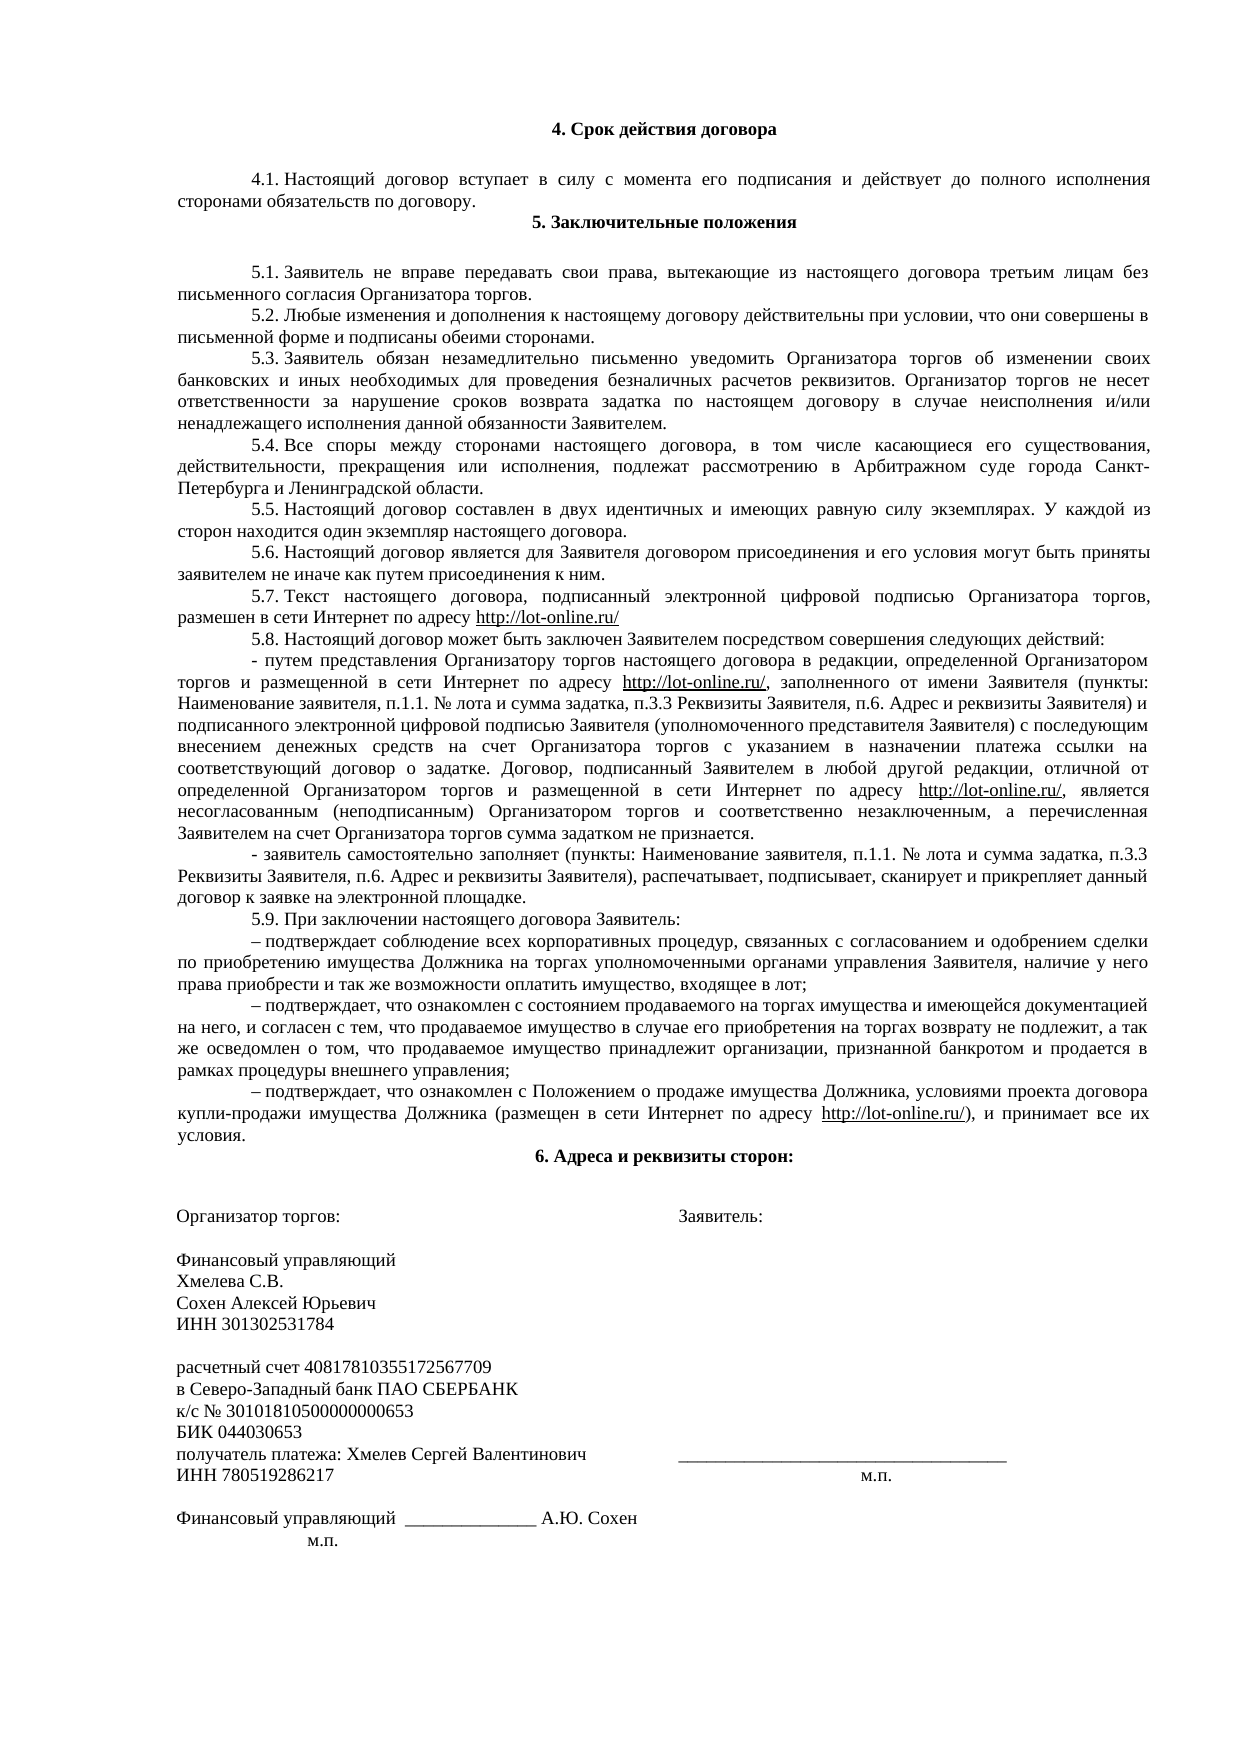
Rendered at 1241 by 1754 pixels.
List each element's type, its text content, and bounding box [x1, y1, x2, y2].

table_header Организатор торгов: Финансовый управляющий Хмелева С.В. Сохен Алексей Юрьевич ИНН 301302531784 расчетный счет 40817810355172567709 в Северо-Западный банк ПАО СБЕРБАНК к/с № 30101810500000000653 БИК 044030653 получатель платежа: Хмелев Сергей Валентинович ИНН 780519286217 Финансовый управляющий ______________ А.Ю. Сохен м.п. [176, 1195, 678, 1582]
text 5.3. Заявитель обязан незамедлительно письменно уведомить Организатора торгов об изменении своих банковских и иных необходимых для проведения безналичных расчетов реквизитов. Организатор торгов не несет ответственности за нарушение сроков возврата задатка по настоящем договору в случае неисполнения и/или ненадлежащего исполнения данной обязанности Заявителем. [177, 347, 1152, 433]
text 5.2. Любые изменения и дополнения к настоящему договору действительны при условии, что они совершены в письменной форме и подписаны обеими сторонами. [177, 304, 1149, 347]
text 5. Заключительные положения [177, 211, 1152, 233]
text – подтверждает, что ознакомлен с состоянием продаваемого на торгах имущества и имеющейся документацией на него, и согласен с тем, что продаваемое имущество в случае его приобретения на торгах возврату не подлежит, а так же осведомлен о том, что продаваемое имущество принадлежит организации, признанной банкротом и продается в рамках процедуры внешнего управления; [177, 994, 1149, 1080]
text – подтверждает соблюдение всех корпоративных процедур, связанных с согласованием и одобрением сделки по приобретению имущества Должника на торгах уполномоченными органами управления Заявителя, наличие у него права приобрести и так же возможности оплатить имущество, входящее в лот; [177, 929, 1149, 994]
text 5.4. Все споры между сторонами настоящего договора, в том числе касающиеся его существования, действительности, прекращения или исполнения, подлежат рассмотрению в Арбитражном суде города Санкт-Петербурга и Ленинградской области. [177, 433, 1152, 498]
text – подтверждает, что ознакомлен с Положением о продаже имущества Должника, условиями проекта договора купли-продажи имущества Должника (размещен в сети Интернет по адресу http://lot-online.ru/), и принимает все их условия. [177, 1080, 1149, 1145]
text 5.6. Настоящий договор является для Заявителя договором присоединения и его условия могут быть приняты заявителем не иначе как путем присоединения к ним. [177, 541, 1152, 584]
text 5.1. Заявитель не вправе передавать свои права, вытекающие из настоящего договора третьим лицам без письменного согласия Организатора торгов. [177, 261, 1149, 304]
text 5.5. Настоящий договор составлен в двух идентичных и имеющих равную силу экземплярах. У каждой из сторон находится один экземпляр настоящего договора. [177, 498, 1152, 541]
text 6. Адреса и реквизиты сторон: [177, 1145, 1152, 1167]
table_header Заявитель: ___________________________________ м.п. [678, 1195, 1203, 1582]
text - путем представления Организатору торгов настоящего договора в редакции, определенной Организатором торгов и размещенной в сети Интернет по адресу http://lot-online.ru/, заполненного от имени Заявителя (пункты: Наименование заявителя, п.1.1. № лота и сумма задатка, п.3.3 Реквизиты Заявителя, п.6. Адрес и реквизиты Заявителя) и подписанного электронной цифровой подписью Заявителя (уполномоченного представителя Заявителя) с последующим внесением денежных средств на счет Организатора торгов с указанием в назначении платежа ссылки на соответствующий договор о задатке. Договор, подписанный Заявителем в любой другой редакции, отличной от определенной Организатором торгов и размещенной в сети Интернет по адресу http://lot-online.ru/, является несогласованным (неподписанным) Организатором торгов и соответственно незаключенным, а перечисленная Заявителем на счет Организатора торгов сумма задатком не признается. [177, 649, 1149, 843]
text 5.7. Текст настоящего договора, подписанный электронной цифровой подписью Организатора торгов, размешен в сети Интернет по адресу http://lot-online.ru/ [177, 584, 1152, 628]
text 5.9. При заключении настоящего договора Заявитель: [177, 908, 1152, 929]
text - заявитель самостоятельно заполняет (пункты: Наименование заявителя, п.1.1. № лота и сумма задатка, п.3.3 Реквизиты Заявителя, п.6. Адрес и реквизиты Заявителя), распечатывает, подписывает, сканирует и прикрепляет данный договор к заявке на электронной площадке. [177, 843, 1149, 908]
text 4.1. Настоящий договор вступает в силу с момента его подписания и действует до полного исполнения сторонами обязательств по договору. [177, 168, 1152, 211]
text 4. Срок действия договора [177, 118, 1152, 140]
text 5.8. Настоящий договор может быть заключен Заявителем посредством совершения следующих действий: [177, 628, 1149, 649]
